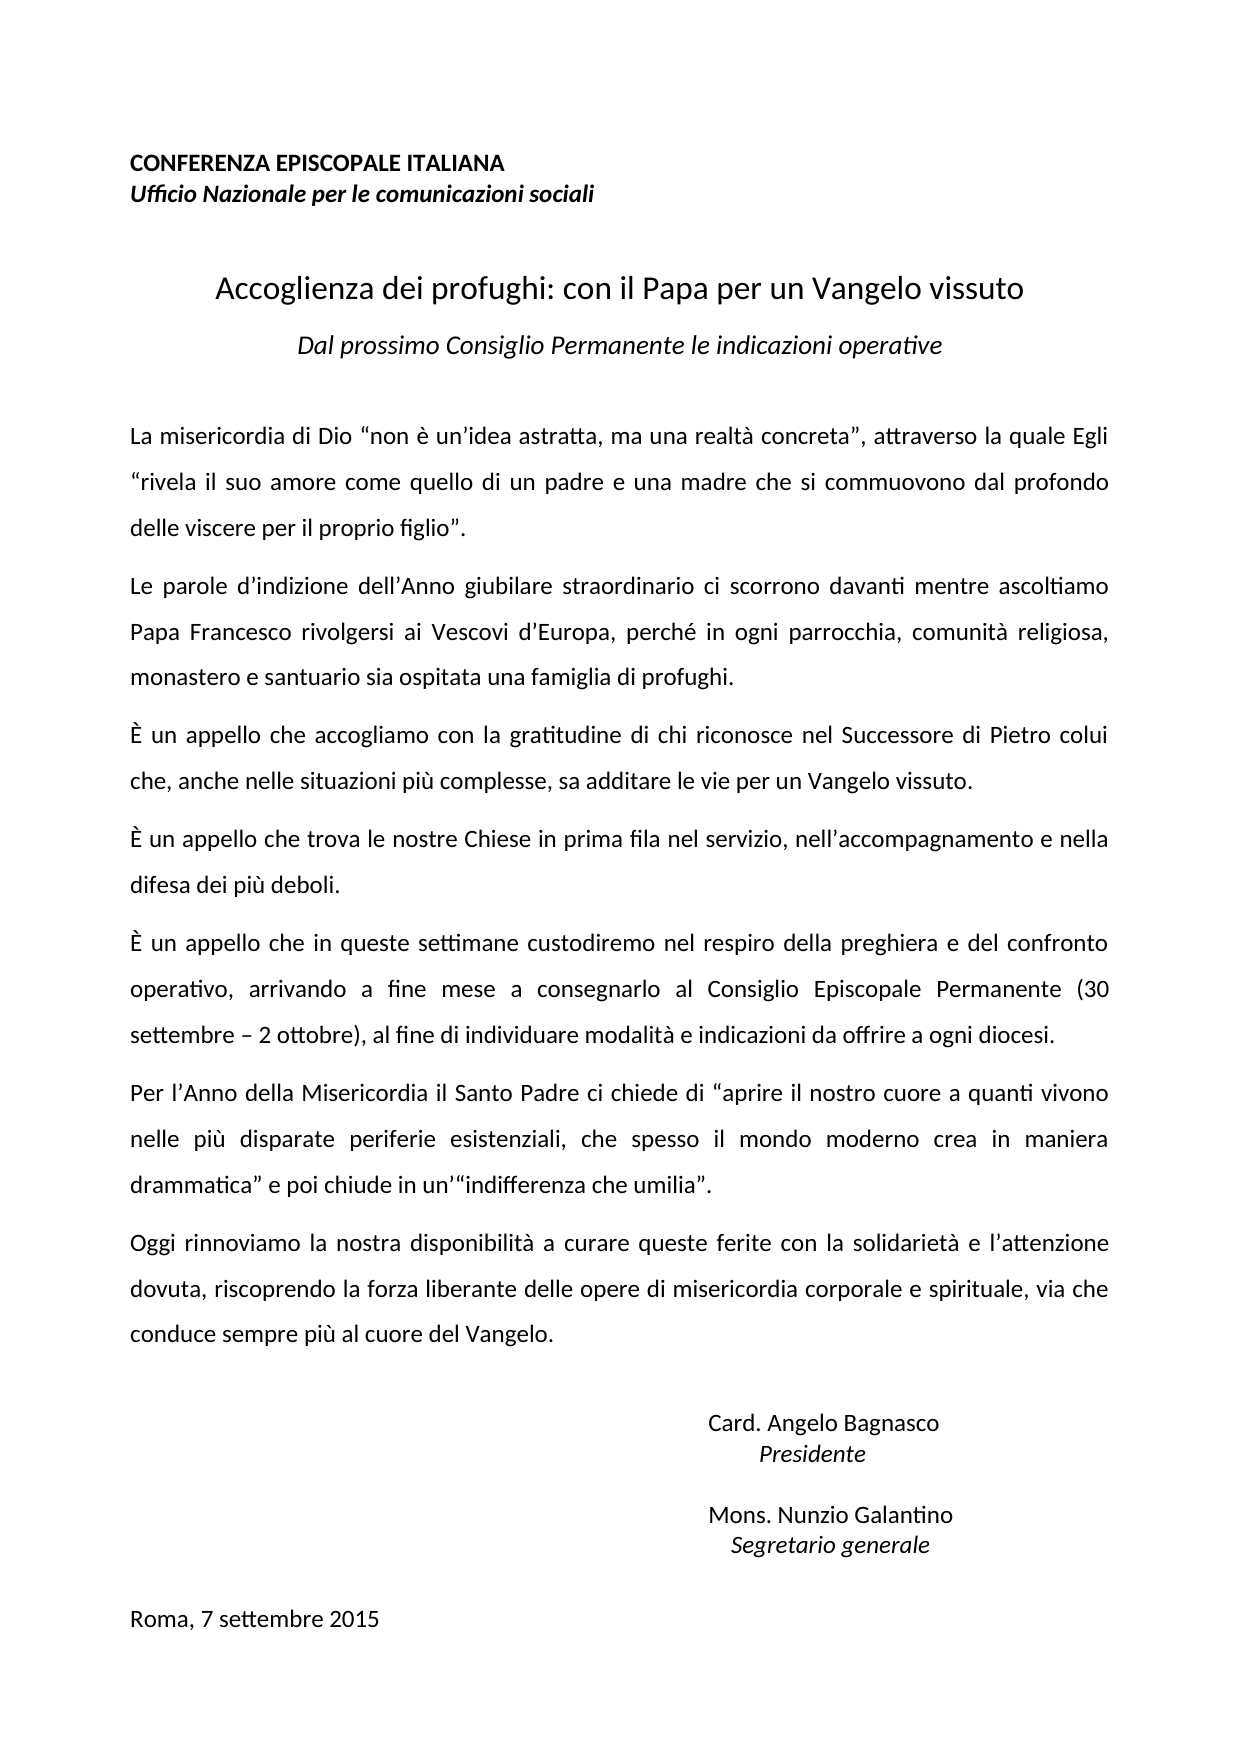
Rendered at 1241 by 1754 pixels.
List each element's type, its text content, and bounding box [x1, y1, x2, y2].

text Presidente [646, 1438, 1110, 1468]
text Roma, 7 settembre 2015 [130, 1603, 1110, 1633]
text Accoglienza dei profughi: con il Papa per un Vangelo vissuto [130, 267, 1110, 308]
text È un appello che accogliamo con la gratitudine di chi riconosce nel Successore di Pietro colui che, anche nelle situazioni più complesse, sa additare le vie per un Vangelo vissuto. [130, 720, 1110, 796]
text Oggi rinnoviamo la nostra disponibilità a curare queste ferite con la solidarietà e l’attenzione dovuta, riscoprendo la forza liberante delle opere di misericordia corporale e spirituale, via che conduce sempre più al cuore del Vangelo. [130, 1227, 1110, 1349]
text È un appello che trova le nostre Chiese in prima fila nel servizio, nell’accompagnamento e nella difesa dei più deboli. [130, 824, 1110, 900]
text Dal prossimo Consiglio Permanente le indicazioni operative [130, 328, 1110, 361]
text CONFERENZA EPISCOPALE ITALIANA [130, 148, 1110, 178]
text Per l’Anno della Misericordia il Santo Padre ci chiede di “aprire il nostro cuore a quanti vivono nelle più disparate periferie esistenziali, che spesso il mondo moderno crea in maniera drammatica” e poi chiude in un’“indifferenza che umilia”. [130, 1077, 1110, 1199]
text Segretario generale [646, 1529, 1110, 1560]
text Card. Angelo Bagnasco [646, 1407, 1110, 1438]
text La misericordia di Dio “non è un’idea astratta, ma una realtà concreta”, attraverso la quale Egli “rivela il suo amore come quello di un padre e una madre che si commuovono dal profondo delle viscere per il proprio figlio”. [130, 420, 1110, 542]
text È un appello che in queste settimane custodiremo nel respiro della preghiera e del confronto operativo, arrivando a fine mese a consegnarlo al Consiglio Episcopale Permanente (30 settembre – 2 ottobre), al fine di individuare modalità e indicazioni da offrire a ogni diocesi. [130, 928, 1110, 1049]
text Ufficio Nazionale per le comunicazioni sociali [130, 178, 1110, 209]
text Le parole d’indizione dell’Anno giubilare straordinario ci scorrono davanti mentre ascoltiamo Papa Francesco rivolgersi ai Vescovi d’Europa, perché in ogni parrocchia, comunità religiosa, monastero e santuario sia ospitata una famiglia di profughi. [130, 570, 1110, 692]
text Mons. Nunzio Galantino [646, 1499, 1110, 1529]
